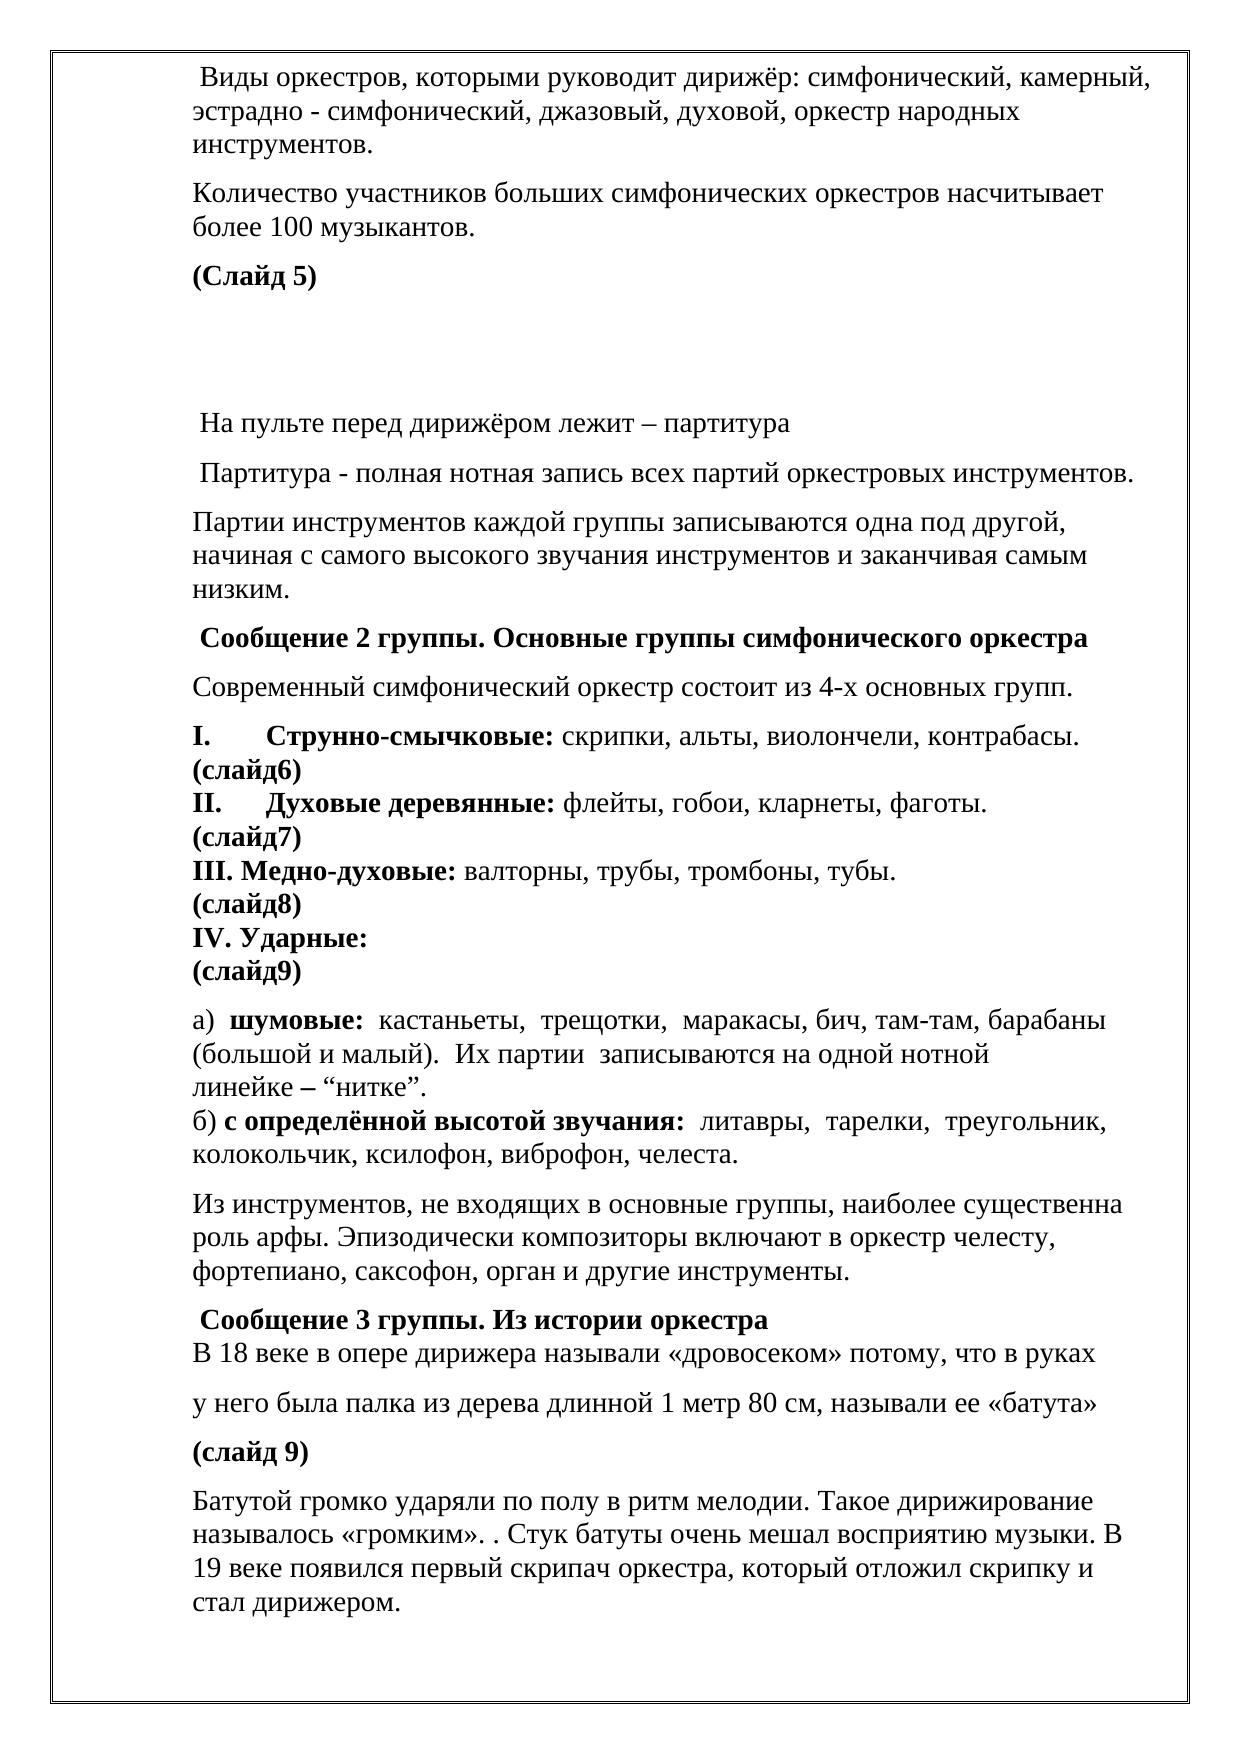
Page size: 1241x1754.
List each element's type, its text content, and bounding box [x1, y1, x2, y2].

list Струнно-смычковые: скрипки, альты, виолончели, контрабасы. [192, 718, 1152, 752]
text Партии инструментов каждой группы записываются одна под другой, начиная с самого высокого звучания инструментов и заканчивая самым низким. [192, 504, 1152, 604]
text На пульте перед дирижёром лежит – партитура [192, 406, 1152, 439]
text Современный симфонический оркестр состоит из 4-х основных групп. [192, 669, 1152, 703]
list (слайд7) [192, 819, 1152, 853]
text (слайд 9) [192, 1434, 1152, 1467]
list (слайд9) [192, 953, 1152, 987]
list Духовые деревянные: флейты, гобои, кларнеты, фаготы. [192, 786, 1152, 819]
list (слайд8) IV. Ударные: [192, 886, 1152, 953]
text Сообщение 2 группы. Основные группы симфонического оркестра [192, 620, 1152, 654]
list (слайд6) [192, 752, 1152, 786]
text В 18 веке в опере дирижера называли «дровосеком» потому, что в руках [192, 1336, 1152, 1369]
text Из инструментов, не входящих в основные группы, наиболее существенна роль арфы. Эпизодически композиторы включают в оркестр челесту, фортепиано, саксофон, орган и другие инструменты. [192, 1186, 1152, 1286]
text Сообщение 3 группы. Из истории оркестра [192, 1302, 1152, 1336]
list III. Медно-духовые: валторны, трубы, тромбоны, тубы. [192, 853, 1152, 886]
text (Слайд 5) [192, 258, 1152, 292]
text а) шумовые: кастаньеты, трещотки, маракасы, бич, там-там, барабаны (большой и малый). Их партии записываются на одной нотной линейке – “нитке”. б) с определённой высотой звучания: литавры, тарелки, треугольник, колокольчик, ксилофон, виброфон, челеста. [192, 1002, 1152, 1170]
text Количество участников больших симфонических оркестров насчитывает более 100 музыкантов. [192, 175, 1152, 242]
text Виды оркестров, которыми руководит дирижёр: симфонический, камерный, эстрадно - симфонический, джазовый, духовой, оркестр народных инструментов. [192, 59, 1152, 160]
text Батутой громко ударяли по полу в ритм мелодии. Такое дирижирование называлось «громким». . Стук батуты очень мешал восприятию музыки. В 19 веке появился первый скрипач оркестра, который отложил скрипку и стал дирижером. [192, 1483, 1152, 1617]
text у него была палка из дерева длинной 1 метр 80 см, называли ее «батута» [192, 1385, 1152, 1418]
text Партитура - полная нотная запись всех партий оркестровых инструментов. [192, 455, 1152, 488]
